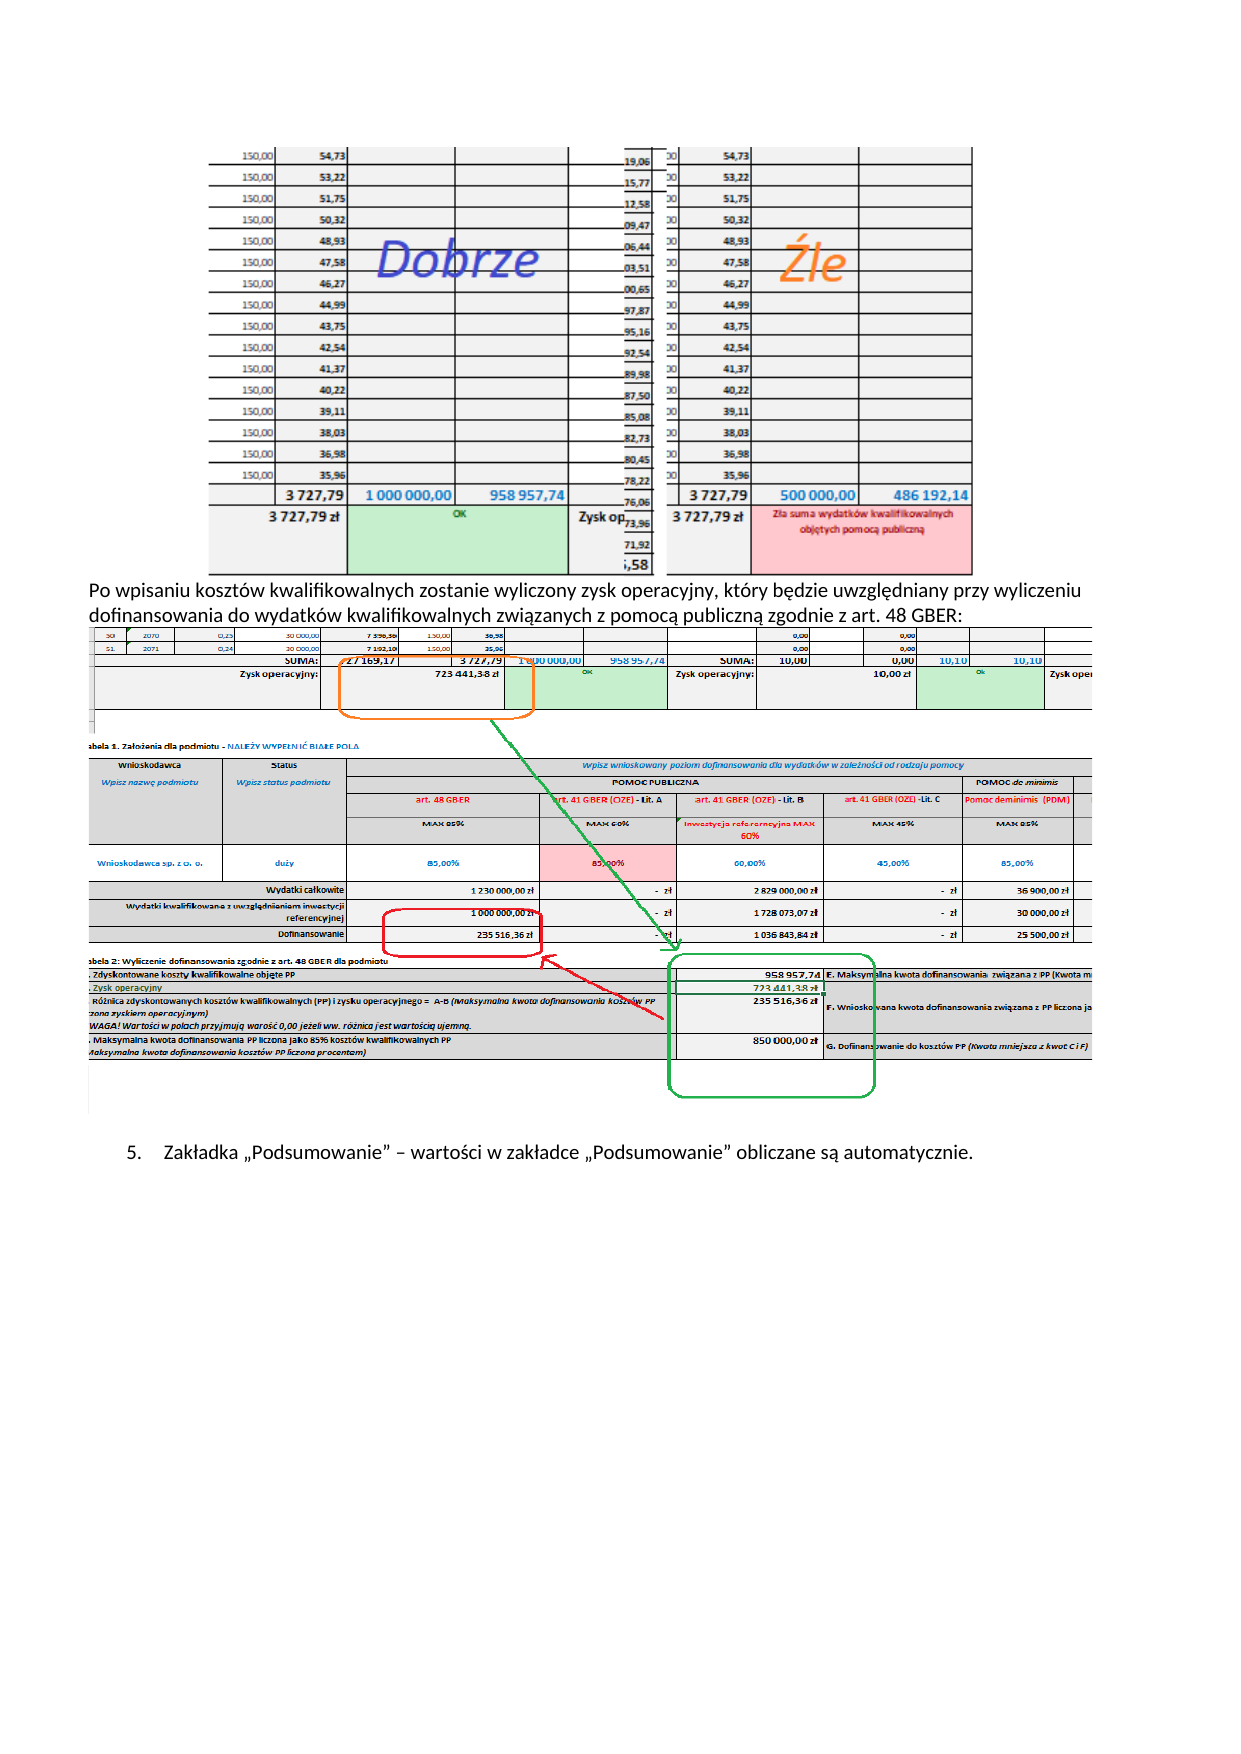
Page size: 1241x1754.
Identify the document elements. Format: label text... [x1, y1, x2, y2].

text Po wpisaniu kosztów kwalifikowalnych zostanie wyliczony zysk operacyjny, który będzie uwzględniany przy wyliczeniu dofinansowania do wydatków kwalifikowalnych związanych z pomocą publiczną zgodnie z art. 48 GBER: [89, 577, 1093, 627]
picture [88, 627, 1093, 1114]
list Zakładka „Podsumowanie” – wartości w zakładce „Podsumowanie” obliczane są automatycznie. [126, 1139, 1093, 1165]
picture [208, 147, 973, 577]
